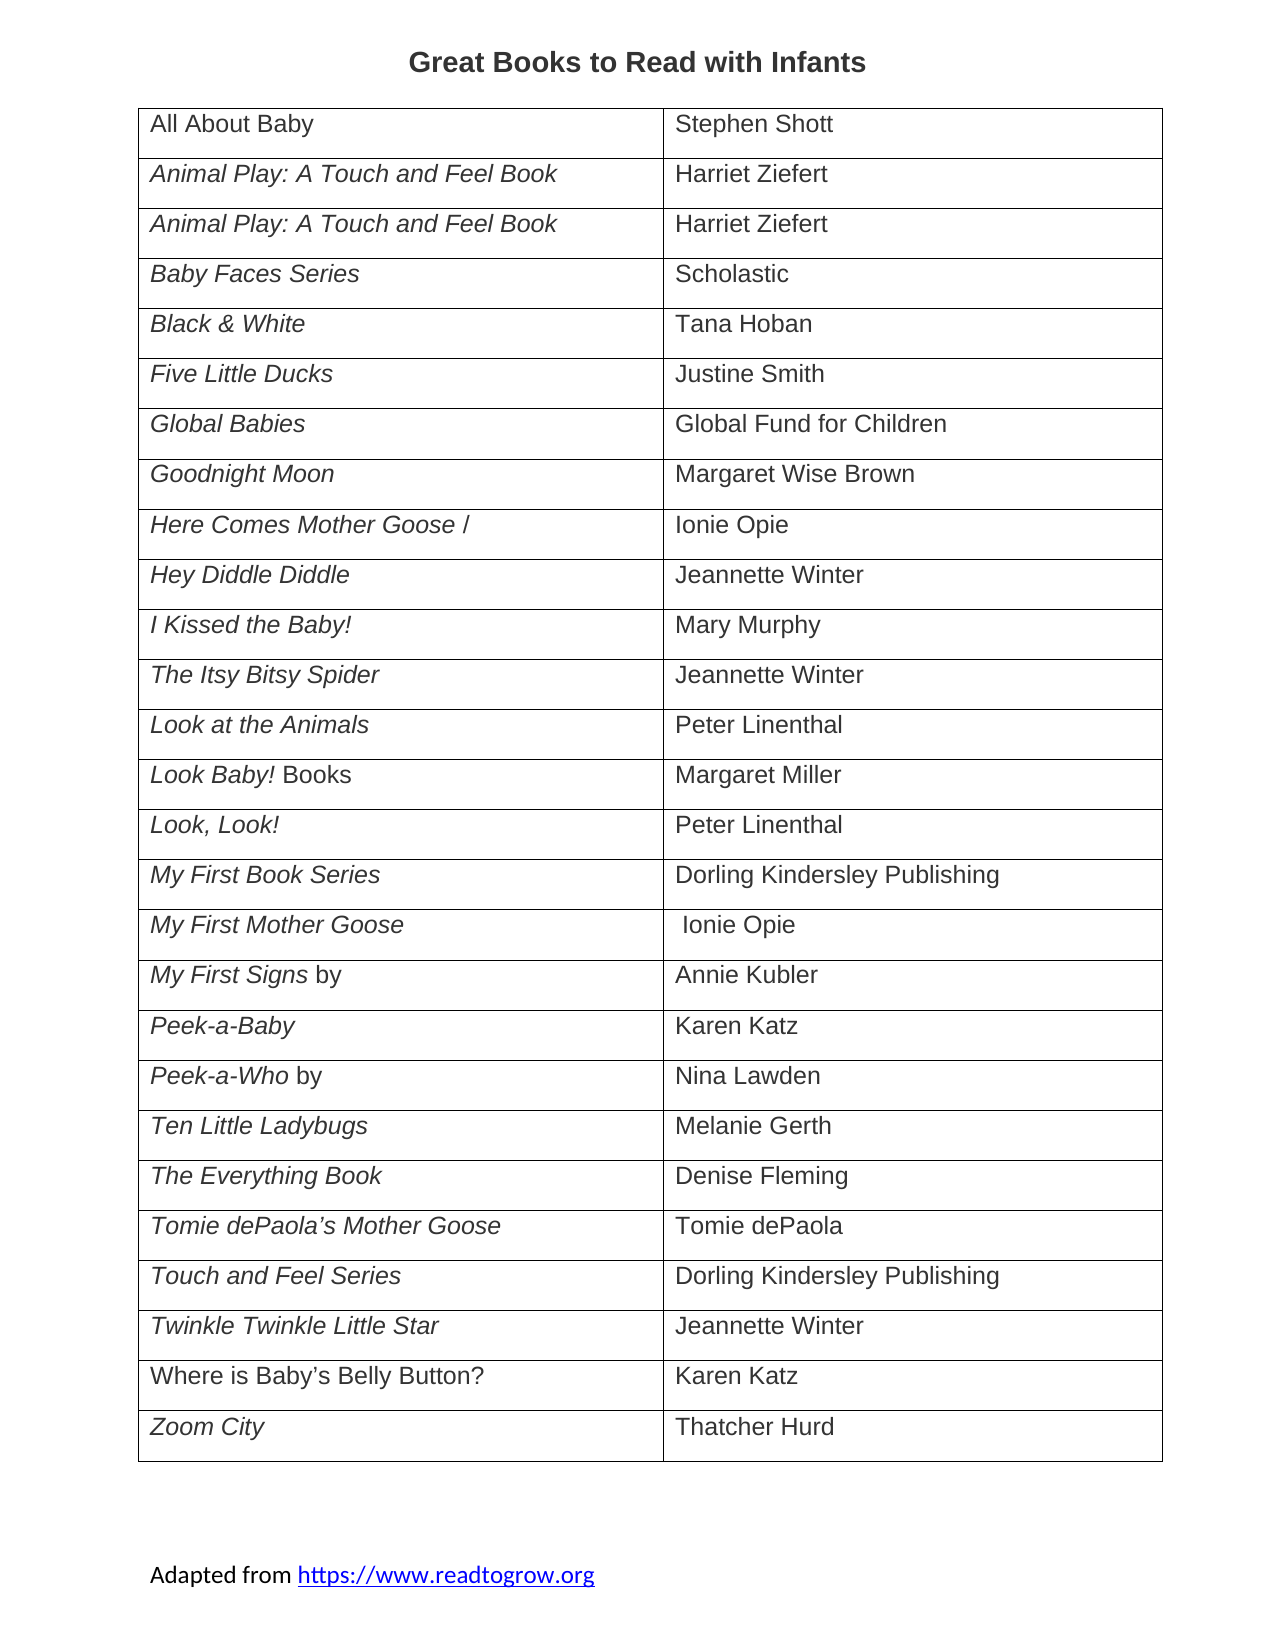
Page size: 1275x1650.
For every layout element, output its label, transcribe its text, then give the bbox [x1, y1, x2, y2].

table_cell Thatcher Hurd [664, 1411, 1162, 1461]
table_cell Peter Linenthal [664, 810, 1162, 859]
table_cell Here Comes Mother Goose / [139, 510, 663, 559]
table_cell Look, Look! [139, 810, 663, 859]
text Great Books to Read with Infants [150, 45, 1125, 78]
table_cell My First Book Series [139, 860, 663, 909]
table_cell Global Fund for Children [664, 409, 1162, 458]
table_cell Jeannette Winter [664, 660, 1162, 709]
table_cell Karen Katz [664, 1011, 1162, 1060]
table_cell Justine Smith [664, 359, 1162, 408]
table_cell Peter Linenthal [664, 710, 1162, 759]
table_cell The Itsy Bitsy Spider [139, 660, 663, 709]
table_header Stephen Shott [664, 109, 1162, 158]
table_header All About Baby [139, 109, 663, 158]
table_cell Hey Diddle Diddle [139, 560, 663, 609]
table_cell Scholastic [664, 259, 1162, 308]
table_cell Where is Baby’s Belly Button? [139, 1361, 663, 1410]
table_cell Mary Murphy [664, 610, 1162, 659]
table_cell Five Little Ducks [139, 359, 663, 408]
table_cell Karen Katz [664, 1361, 1162, 1410]
table_cell Melanie Gerth [664, 1111, 1162, 1160]
table_cell Look at the Animals [139, 710, 663, 759]
table_cell Animal Play: A Touch and Feel Book [139, 209, 663, 258]
table_cell Jeannette Winter [664, 560, 1162, 609]
table_cell Margaret Wise Brown [664, 460, 1162, 508]
table_cell Ten Little Ladybugs [139, 1111, 663, 1160]
table_cell Ionie Opie [664, 910, 1162, 959]
text Adapted from https://www.readtogrow.org [150, 1560, 1125, 1590]
table_cell Look Baby! Books [139, 760, 663, 809]
table_cell Tomie dePaola’s Mother Goose [139, 1211, 663, 1260]
table_cell Twinkle Twinkle Little Star [139, 1311, 663, 1360]
table_cell Zoom City [139, 1411, 663, 1461]
table_cell Jeannette Winter [664, 1311, 1162, 1360]
table_cell Peek-a-Who by [139, 1061, 663, 1110]
table_cell Annie Kubler [664, 961, 1162, 1009]
table_cell Dorling Kindersley Publishing [664, 860, 1162, 909]
table_cell The Everything Book [139, 1161, 663, 1210]
table_cell Tomie dePaola [664, 1211, 1162, 1260]
table_cell Touch and Feel Series [139, 1261, 663, 1310]
table_cell Harriet Ziefert [664, 209, 1162, 258]
table_cell Nina Lawden [664, 1061, 1162, 1110]
table_cell Harriet Ziefert [664, 159, 1162, 208]
table_cell Goodnight Moon [139, 460, 663, 508]
table_cell My First Mother Goose [139, 910, 663, 959]
table_cell Baby Faces Series [139, 259, 663, 308]
table_cell Dorling Kindersley Publishing [664, 1261, 1162, 1310]
table_cell Black & White [139, 309, 663, 358]
table_cell Ionie Opie [664, 510, 1162, 559]
table_cell Animal Play: A Touch and Feel Book [139, 159, 663, 208]
table_cell Margaret Miller [664, 760, 1162, 809]
table_cell I Kissed the Baby! [139, 610, 663, 659]
table_cell Global Babies [139, 409, 663, 458]
table_cell Tana Hoban [664, 309, 1162, 358]
table_cell My First Signs by [139, 961, 663, 1009]
table_cell Peek-a-Baby [139, 1011, 663, 1060]
table_cell Denise Fleming [664, 1161, 1162, 1210]
